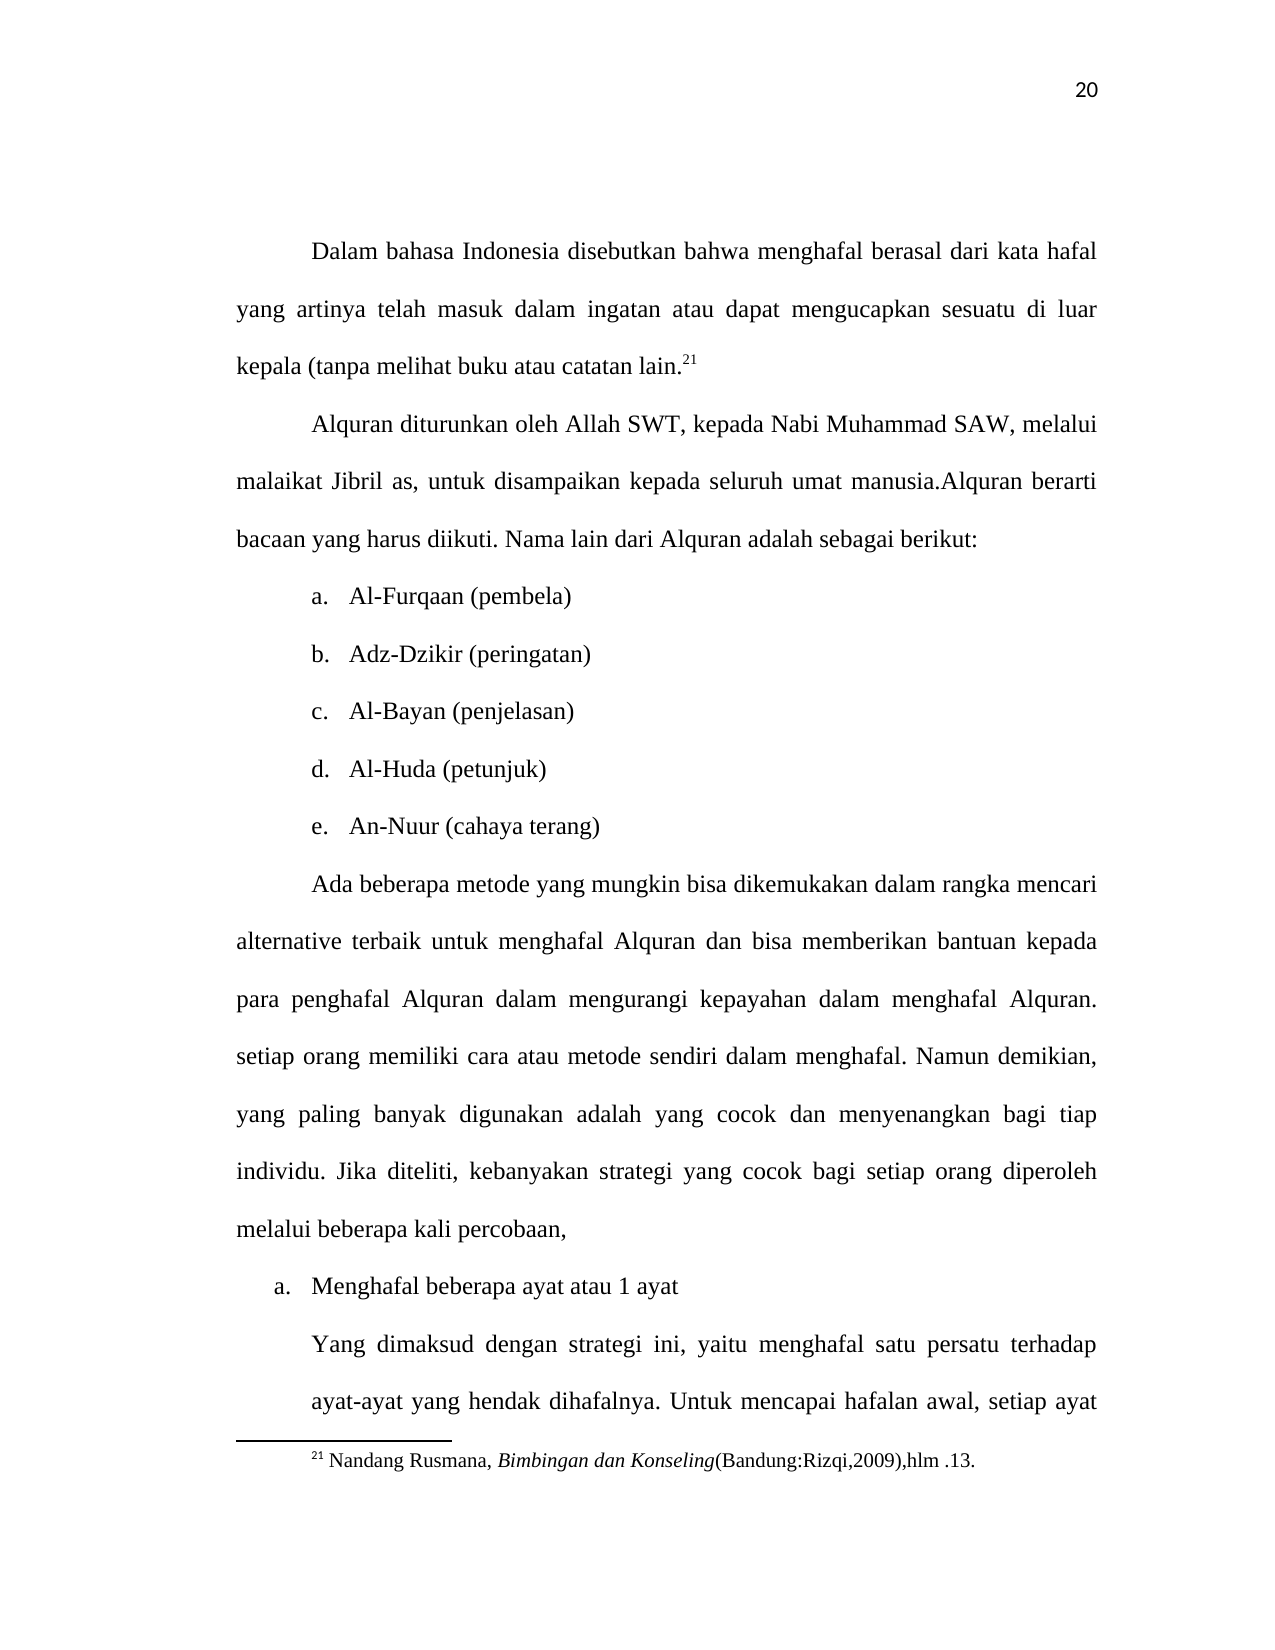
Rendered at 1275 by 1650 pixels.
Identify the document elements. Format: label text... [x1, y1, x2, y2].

list Menghafal beberapa ayat atau 1 ayat [274, 1271, 1098, 1300]
list Al-Furqaan (pembela) [311, 581, 1098, 610]
text Ada beberapa metode yang mungkin bisa dikemukakan dalam rangka mencari alternative terbaik untuk menghafal Alquran dan bisa memberikan bantuan kepada para penghafal Alquran dalam mengurangi kepayahan dalam menghafal Alquran. setiap orang memiliki cara atau metode sendiri dalam menghafal. Namun demikian, yang paling banyak digunakan adalah yang cocok dan menyenangkan bagi tiap individu. Jika diteliti, kebanyakan strategi yang cocok bagi setiap orang diperoleh melalui beberapa kali percobaan, [236, 869, 1098, 1242]
list An-Nuur (cahaya terang) [311, 811, 1098, 840]
list Dalam bahasa Indonesia disebutkan bahwa menghafal berasal dari kata hafal yang artinya telah masuk dalam ingatan atau dapat mengucapkan sesuatu di luar kepala (tanpa melihat buku atau catatan lain. [236, 236, 1098, 380]
list Al-Bayan (penjelasan) [311, 696, 1098, 725]
list Alquran diturunkan oleh Allah SWT, kepada Nabi Muhammad SAW, melalui malaikat Jibril as, untuk disampaikan kepada seluruh umat manusia.Alquran berarti bacaan yang harus diikuti. Nama lain dari Alquran adalah sebagai berikut: [236, 409, 1098, 552]
list Adz-Dzikir (peringatan) [311, 639, 1098, 667]
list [311, 1329, 1098, 1415]
list Al-Huda (petunjuk) [311, 754, 1098, 782]
